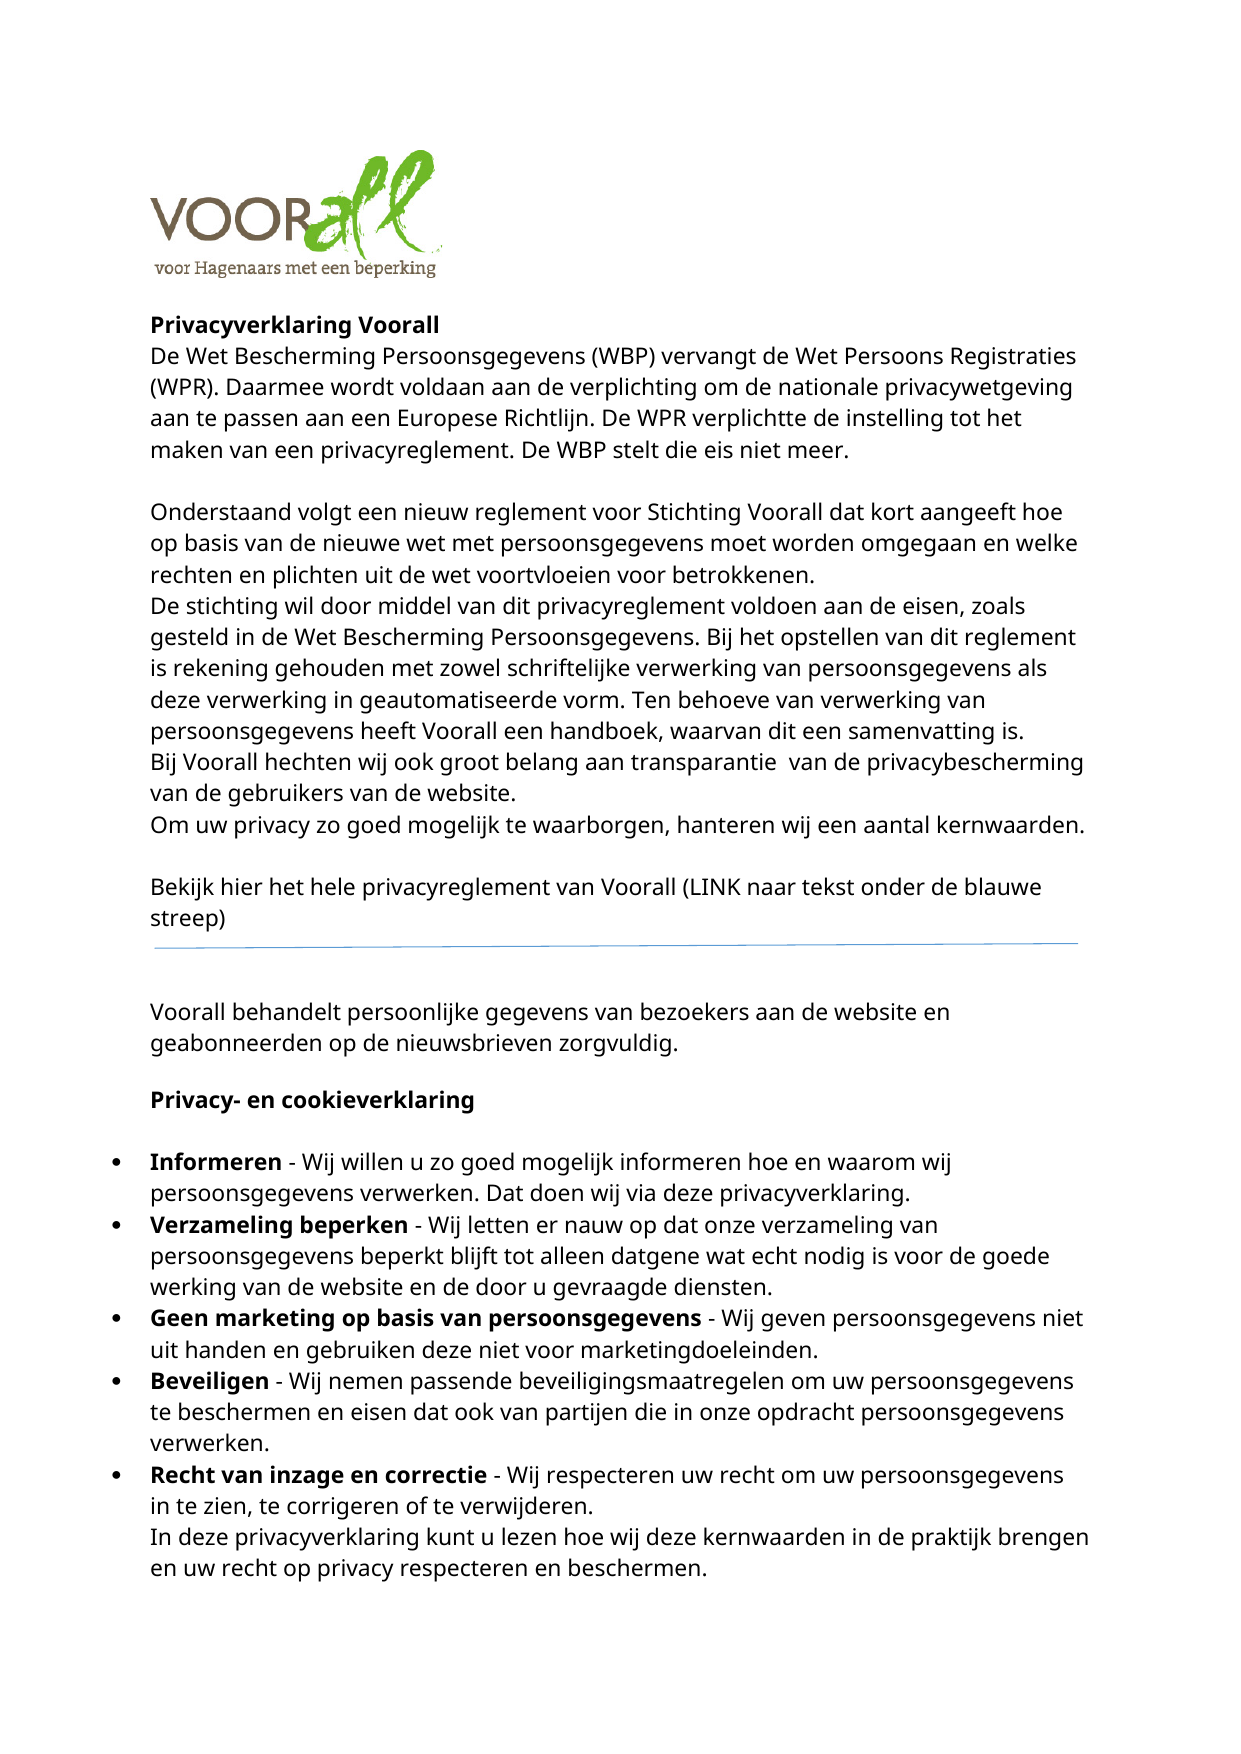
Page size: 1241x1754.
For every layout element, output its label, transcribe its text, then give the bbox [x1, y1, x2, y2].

text Privacyverklaring Voorall [150, 308, 1090, 340]
picture [150, 150, 443, 278]
list Beveiligen - Wij nemen passende beveiligingsmaatregelen om uw persoonsgegevens te beschermen en eisen dat ook van partijen die in onze opdracht persoonsgegevens verwerken. [112, 1365, 1090, 1458]
text Om uw privacy zo goed mogelijk te waarborgen, hanteren wij een aantal kernwaarden. [150, 808, 1090, 840]
list Informeren - Wij willen u zo goed mogelijk informeren hoe en waarom wij persoonsgegevens verwerken. Dat doen wij via deze privacyverklaring. [112, 1146, 1090, 1208]
subtitle Privacy- en cookieverklaring [150, 1083, 1090, 1115]
text Bekijk hier het hele privacyreglement van Voorall (LINK naar tekst onder de blauwe streep) [150, 871, 1090, 933]
text Voorall behandelt persoonlijke gegevens van bezoekers aan de website en geabonneerden op de nieuwsbrieven zorgvuldig. [150, 996, 1090, 1058]
text In deze privacyverklaring kunt u lezen hoe wij deze kernwaarden in de praktijk brengen en uw recht op privacy respecteren en beschermen. [150, 1521, 1090, 1583]
text Onderstaand volgt een nieuw reglement voor Stichting Voorall dat kort aangeeft hoe op basis van de nieuwe wet met persoonsgegevens moet worden omgegaan en welke rechten en plichten uit de wet voortvloeien voor betrokkenen. [150, 496, 1090, 590]
list Recht van inzage en correctie - Wij respecteren uw recht om uw persoonsgegevens in te zien, te corrigeren of te verwijderen. [112, 1458, 1090, 1521]
text De Wet Bescherming Persoonsgegevens (WBP) vervangt de Wet Persoons Registraties (WPR). Daarmee wordt voldaan aan de verplichting om de nationale privacywetgeving aan te passen aan een Europese Richtlijn. De WPR verplichtte de instelling tot het maken van een privacyreglement. De WBP stelt die eis niet meer. [150, 340, 1090, 465]
text Bij Voorall hechten wij ook groot belang aan transparantie van de privacybescherming van de gebruikers van de website. [150, 746, 1090, 808]
text De stichting wil door middel van dit privacyreglement voldoen aan de eisen, zoals gesteld in de Wet Bescherming Persoonsgegevens. Bij het opstellen van dit reglement is rekening gehouden met zowel schriftelijke verwerking van persoonsgegevens als deze verwerking in geautomatiseerde vorm. Ten behoeve van verwerking van persoonsgegevens heeft Voorall een handboek, waarvan dit een samenvatting is. [150, 590, 1090, 746]
list Verzameling beperken - Wij letten er nauw op dat onze verzameling van persoonsgegevens beperkt blijft tot alleen datgene wat echt nodig is voor de goede werking van de website en de door u gevraagde diensten. [112, 1208, 1090, 1302]
list Geen marketing op basis van persoonsgegevens - Wij geven persoonsgegevens niet uit handen en gebruiken deze niet voor marketingdoeleinden. [112, 1302, 1090, 1365]
